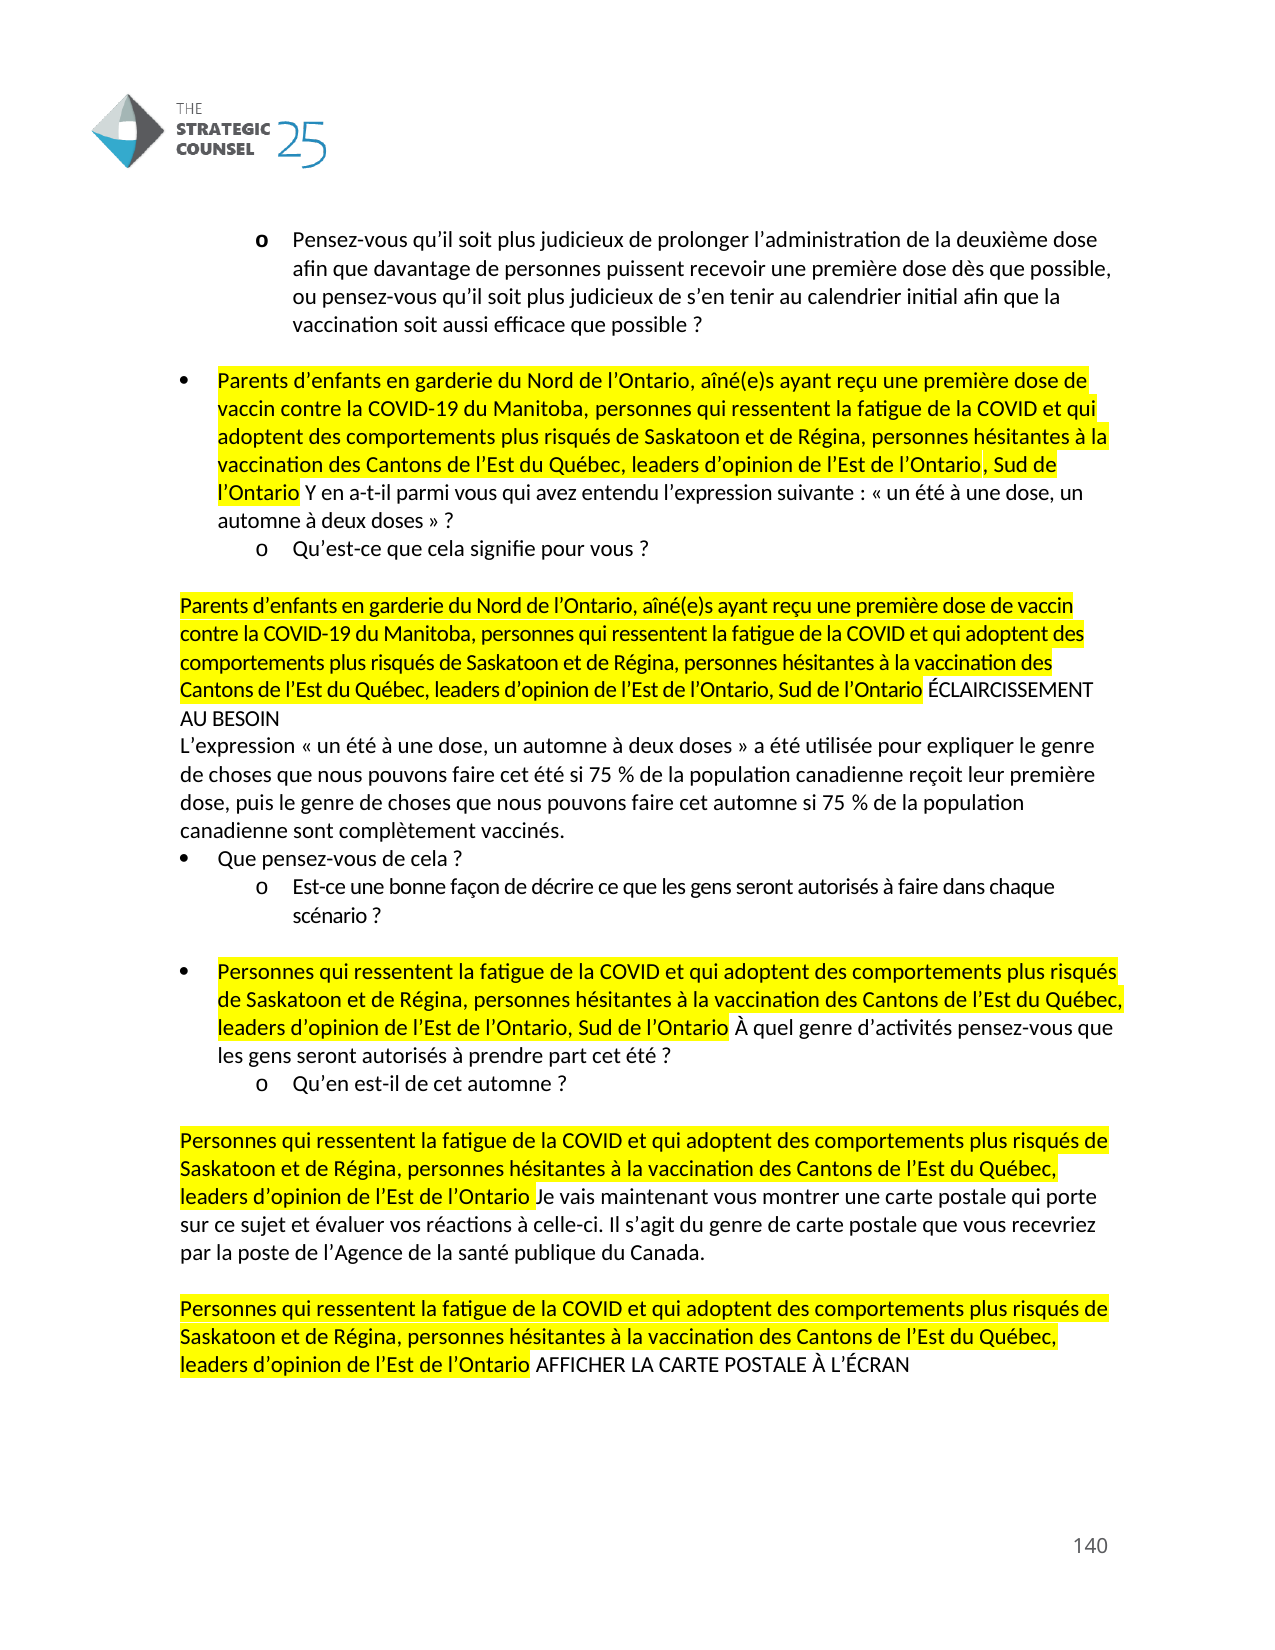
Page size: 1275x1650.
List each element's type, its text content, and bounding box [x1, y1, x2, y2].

list Parents d’enfants en garderie du Nord de l’Ontario, aîné(e)s ayant reçu une première dose de vaccin contre la COVID-19 du Manitoba, personnes qui ressentent la fatigue de la COVID et qui adoptent des comportements plus risqués de Saskatoon et de Régina, personnes hésitantes à la vaccination des Cantons de l’Est du Québec, leaders d’opinion de l’Est de l’Ontario, Sud de l’Ontario Y en a-t-il parmi vous qui avez entendu l’expression suivante : « un été à une dose, un automne à deux doses » ? [180, 366, 1124, 534]
list Personnes qui ressentent la fatigue de la COVID et qui adoptent des comportements plus risqués de Saskatoon et de Régina, personnes hésitantes à la vaccination des Cantons de l’Est du Québec, leaders d’opinion de l’Est de l’Ontario, Sud de l’Ontario À quel genre d’activités pensez-vous que les gens seront autorisés à prendre part cet été ? [180, 957, 1124, 1069]
list Qu’est-ce que cela signifie pour vous ? [255, 534, 1124, 563]
list Pensez-vous qu’il soit plus judicieux de prolonger l’administration de la deuxième dose afin que davantage de personnes puissent recevoir une première dose dès que possible, ou pensez-vous qu’il soit plus judicieux de s’en tenir au calendrier initial afin que la vaccination soit aussi efficace que possible ? [255, 225, 1124, 338]
list Est-ce une bonne façon de décrire ce que les gens seront autorisés à faire dans chaque scénario ? [255, 872, 1124, 929]
list Qu’en est-il de cet automne ? [255, 1069, 1124, 1098]
list Que pensez-vous de cela ? [180, 844, 1124, 872]
text L’expression « un été à une dose, un automne à deux doses » a été utilisée pour expliquer le genre de choses que nous pouvons faire cet été si 75 % de la population canadienne reçoit leur première dose, puis le genre de choses que nous pouvons faire cet automne si 75 % de la population canadienne sont complètement vaccinés. [180, 732, 1124, 844]
text Parents d’enfants en garderie du Nord de l’Ontario, aîné(e)s ayant reçu une première dose de vaccin contre la COVID-19 du Manitoba, personnes qui ressentent la fatigue de la COVID et qui adoptent des comportements plus risqués de Saskatoon et de Régina, personnes hésitantes à la vaccination des Cantons de l’Est du Québec, leaders d’opinion de l’Est de l’Ontario, Sud de l’Ontario ÉCLAIRCISSEMENT AU BESOIN [180, 592, 1124, 732]
picture [91, 72, 445, 215]
text Personnes qui ressentent la fatigue de la COVID et qui adoptent des comportements plus risqués de Saskatoon et de Régina, personnes hésitantes à la vaccination des Cantons de l’Est du Québec, leaders d’opinion de l’Est de l’Ontario Je vais maintenant vous montrer une carte postale qui porte sur ce sujet et évaluer vos réactions à celle-ci. Il s’agit du genre de carte postale que vous recevriez par la poste de l’Agence de la santé publique du Canada. [180, 1126, 1124, 1266]
text Personnes qui ressentent la fatigue de la COVID et qui adoptent des comportements plus risqués de Saskatoon et de Régina, personnes hésitantes à la vaccination des Cantons de l’Est du Québec, leaders d’opinion de l’Est de l’Ontario AFFICHER LA CARTE POSTALE À L’ÉCRAN [180, 1294, 1124, 1378]
